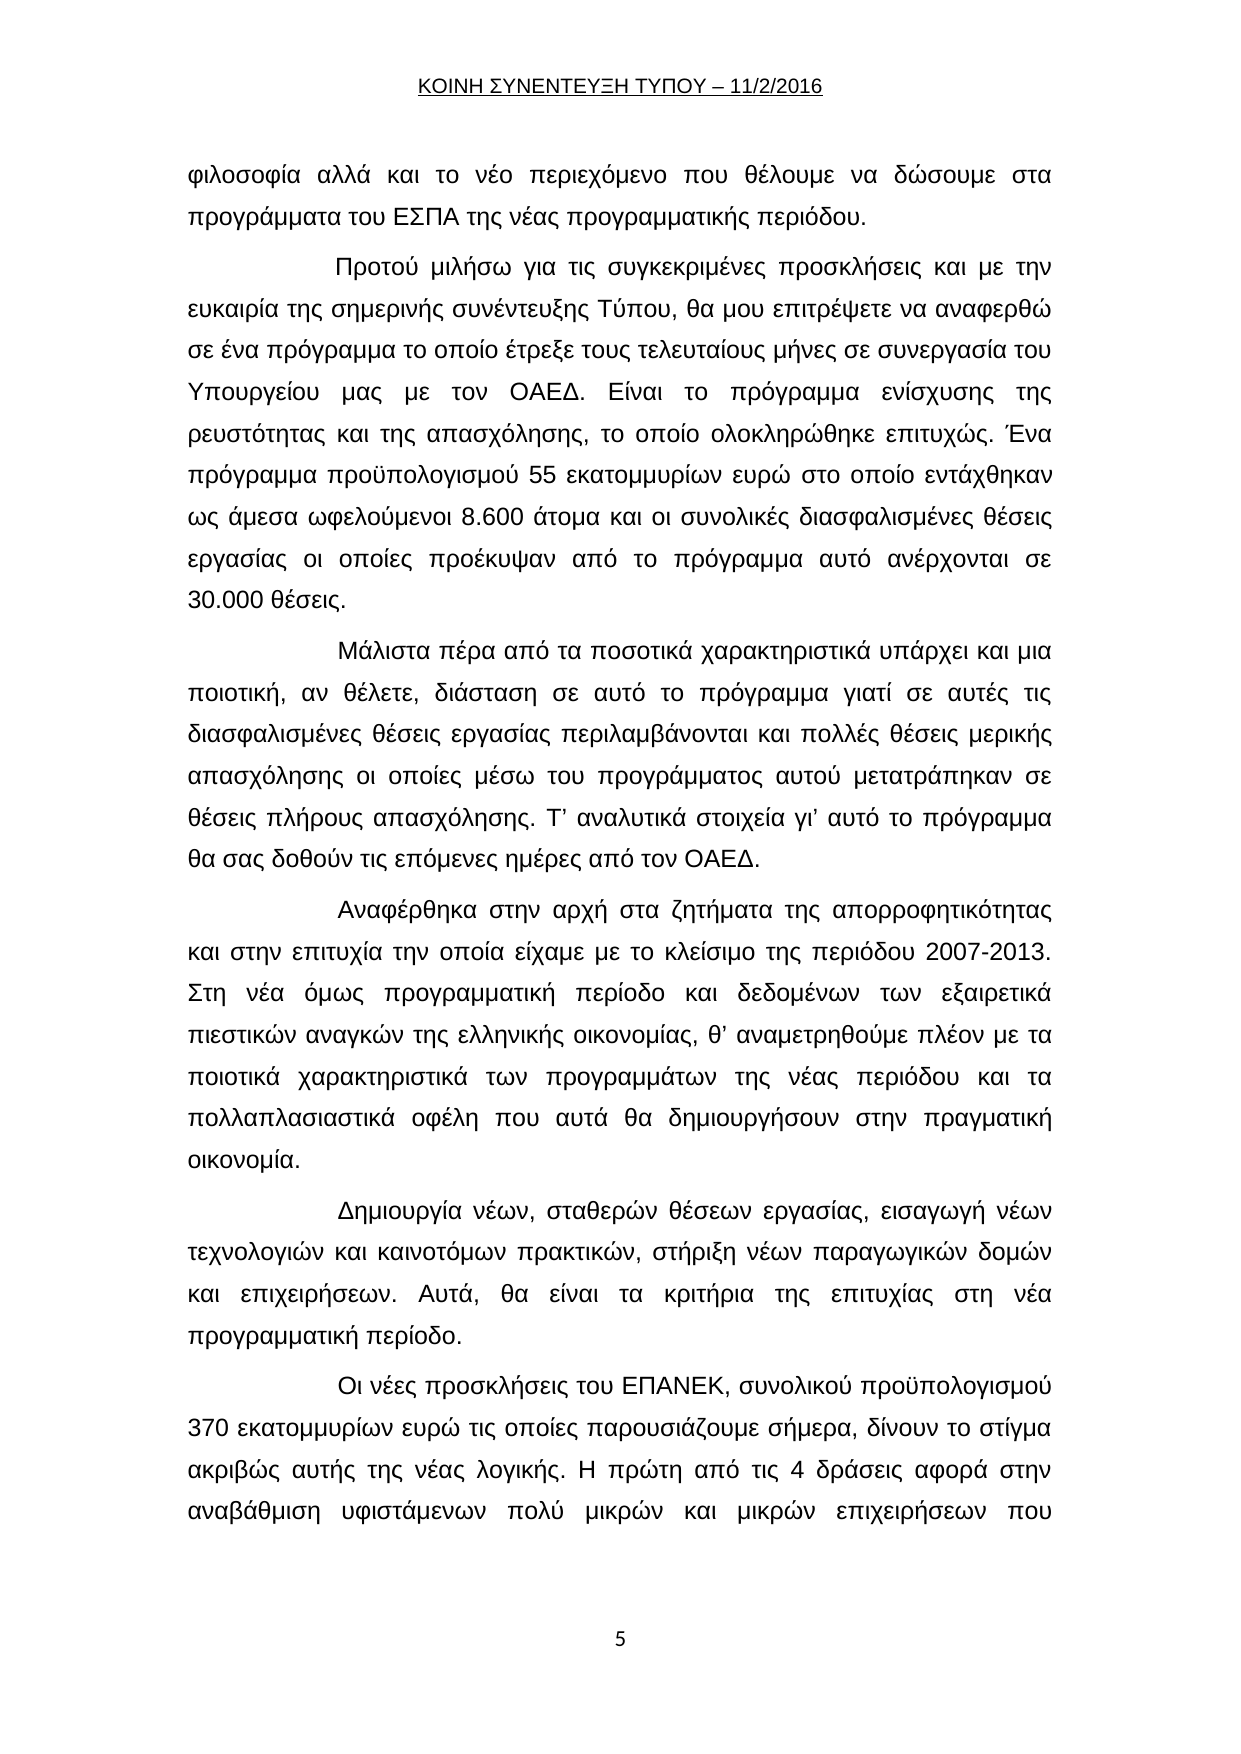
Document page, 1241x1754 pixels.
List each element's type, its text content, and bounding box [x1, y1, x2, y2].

text Δημιουργία νέων, σταθερών θέσεων εργασίας, εισαγωγή νέων τεχνολογιών και καινοτόμων πρακτικών, στήριξη νέων παραγωγικών δομών και επιχειρήσεων. Αυτά, θα είναι τα κριτήρια της επιτυχίας στη νέα προγραμματική περίοδο. [187, 1186, 1053, 1352]
text Μάλιστα πέρα από τα ποσοτικά χαρακτηριστικά υπάρχει και μια ποιοτική, αν θέλετε, διάσταση σε αυτό το πρόγραμμα γιατί σε αυτές τις διασφαλισμένες θέσεις εργασίας περιλαμβάνονται και πολλές θέσεις μερικής απασχόλησης οι οποίες μέσω του προγράμματος αυτού μετατράπηκαν σε θέσεις πλήρους απασχόλησης. Τ’ αναλυτικά στοιχεία γι’ αυτό το πρόγραμμα θα σας δοθούν τις επόμενες ημέρες από τον ΟΑΕΔ. [187, 626, 1053, 876]
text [187, 1361, 1053, 1528]
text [187, 150, 1053, 233]
text Προτού μιλήσω για τις συγκεκριμένες προσκλήσεις και με την ευκαιρία της σημερινής συνέντευξης Τύπου, θα μου επιτρέψετε να αναφερθώ σε ένα πρόγραμμα το οποίο έτρεξε τους τελευταίους μήνες σε συνεργασία του Υπουργείου μας με τον ΟΑΕΔ. Είναι το πρόγραμμα ενίσχυσης της ρευστότητας και της απασχόλησης, το οποίο ολοκληρώθηκε επιτυχώς. Ένα πρόγραμμα προϋπολογισμού 55 εκατομμυρίων ευρώ στο οποίο εντάχθηκαν ως άμεσα ωφελούμενοι 8.600 άτομα και οι συνολικές διασφαλισμένες θέσεις εργασίας οι οποίες προέκυψαν από το πρόγραμμα αυτό ανέρχονται σε 30.000 θέσεις. [187, 242, 1053, 617]
text Αναφέρθηκα στην αρχή στα ζητήματα της απορροφητικότητας και στην επιτυχία την οποία είχαμε με το κλείσιμο της περιόδου 2007-2013. Στη νέα όμως προγραμματική περίοδο και δεδομένων των εξαιρετικά πιεστικών αναγκών της ελληνικής οικονομίας, θ’ αναμετρηθούμε πλέον με τα ποιοτικά χαρακτηριστικά των προγραμμάτων της νέας περιόδου και τα πολλαπλασιαστικά οφέλη που αυτά θα δημιουργήσουν στην πραγματική οικονομία. [187, 885, 1053, 1177]
